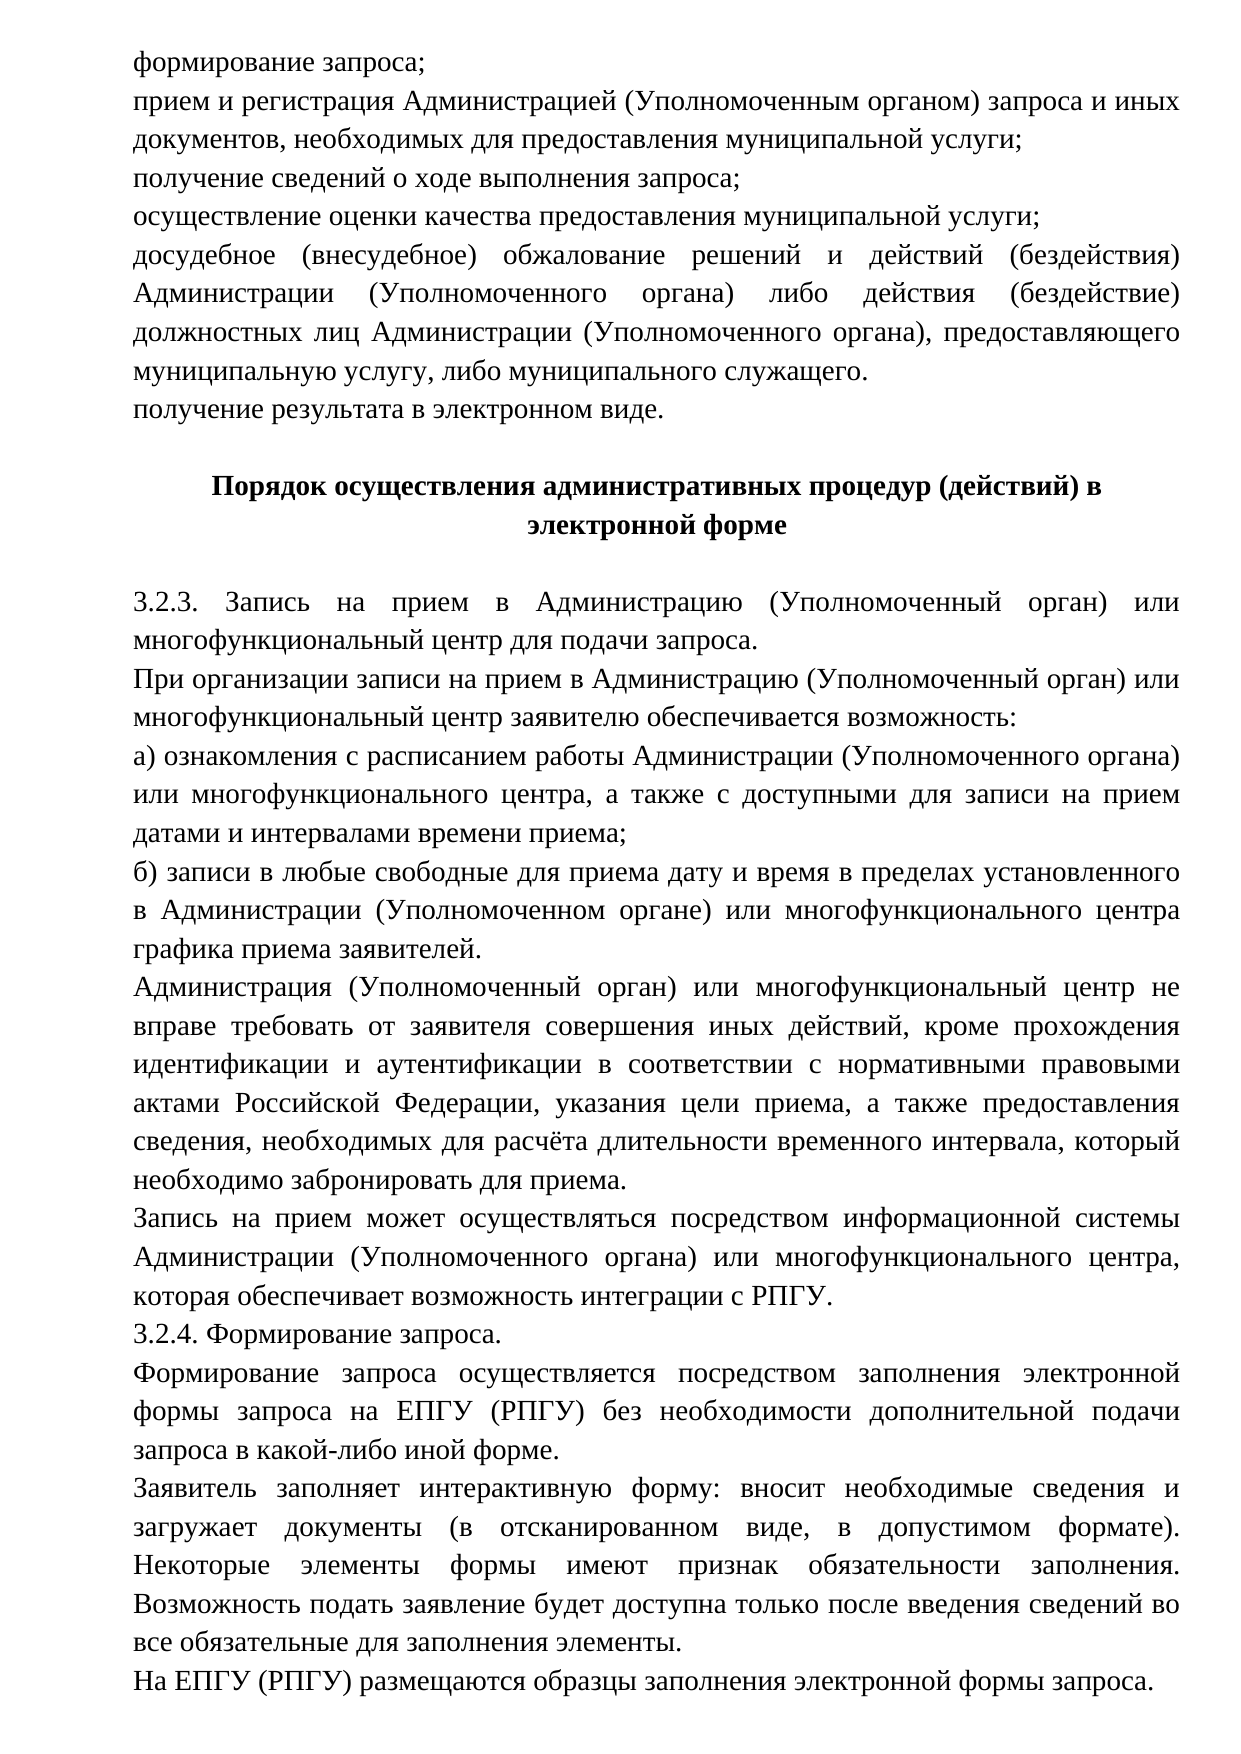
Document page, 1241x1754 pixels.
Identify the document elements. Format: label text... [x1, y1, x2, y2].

text б) записи в любые свободные для приема дату и время в пределах установленного в Администрации (Уполномоченном органе) или многофункционального центра графика приема заявителей. [133, 854, 1181, 964]
text При организации записи на прием в Администрацию (Уполномоченный орган) или многофункциональный центр заявителю обеспечивается возможность: [133, 661, 1181, 733]
text Запись на прием может осуществляться посредством информационной системы Администрации (Уполномоченного органа) или многофункционального центра, которая обеспечивает возможность интеграции с РПГУ. [133, 1201, 1181, 1311]
text На ЕПГУ (РПГУ) размещаются образцы заполнения электронной формы запроса. [133, 1663, 1181, 1697]
text Заявитель заполняет интерактивную форму: вносит необходимые сведения и загружает документы (в отсканированном виде, в допустимом формате). Некоторые элементы формы имеют признак обязательности заполнения. Возможность подать заявление будет доступна только после введения сведений во все обязательные для заполнения элементы. [133, 1470, 1181, 1658]
text досудебное (внесудебное) обжалование решений и действий (бездействия) Администрации (Уполномоченного органа) либо действия (бездействие) должностных лиц Администрации (Уполномоченного органа), предоставляющего муниципальную услугу, либо муниципального служащего. [133, 237, 1181, 386]
text Администрация (Уполномоченный орган) или многофункциональный центр не вправе требовать от заявителя совершения иных действий, кроме прохождения идентификации и аутентификации в соответствии с нормативными правовыми актами Российской Федерации, указания цели приема, а также предоставления сведения, необходимых для расчёта длительности временного интервала, который необходимо забронировать для приема. [133, 969, 1181, 1196]
text получение результата в электронном виде. [133, 391, 1181, 425]
text 3.2.4. Формирование запроса. [133, 1316, 1181, 1350]
text Формирование запроса осуществляется посредством заполнения электронной формы запроса на ЕПГУ (РПГУ) без необходимости дополнительной подачи запроса в какой-либо иной форме. [133, 1355, 1181, 1465]
text осуществление оценки качества предоставления муниципальной услуги; [133, 198, 1181, 232]
text а) ознакомления с расписанием работы Администрации (Уполномоченного органа) или многофункционального центра, а также с доступными для записи на прием датами и интервалами времени приема; [133, 738, 1181, 849]
text прием и регистрация Администрацией (Уполномоченным органом) запроса и иных документов, необходимых для предоставления муниципальной услуги; [133, 83, 1181, 155]
text 3.2.3. Запись на прием в Администрацию (Уполномоченный орган) или многофункциональный центр для подачи запроса. [133, 584, 1181, 656]
text Порядок осуществления административных процедур (действий) в электронной форме [133, 468, 1181, 540]
text формирование запроса; [133, 44, 1181, 78]
text получение сведений о ходе выполнения запроса; [133, 160, 1181, 193]
